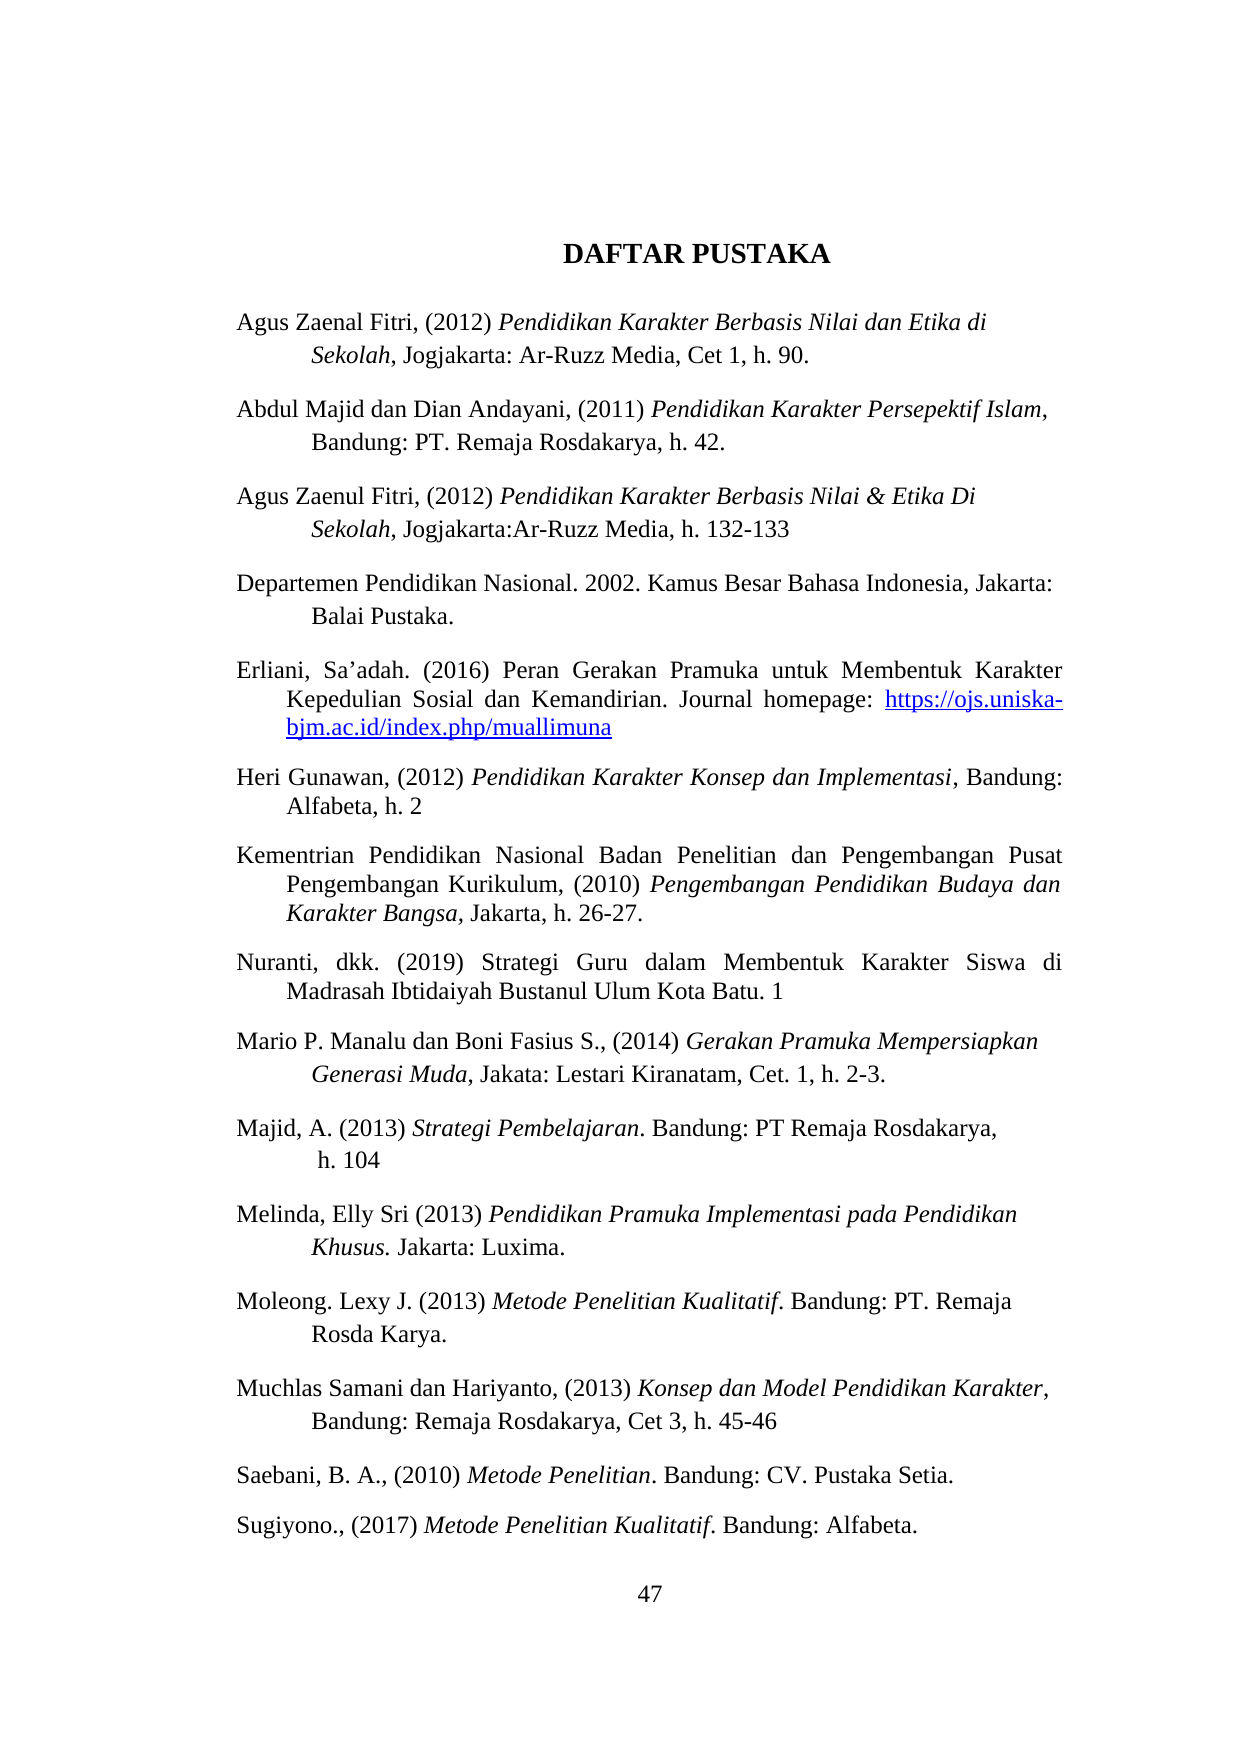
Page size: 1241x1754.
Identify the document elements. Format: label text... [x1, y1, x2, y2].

text Erliani, Sa’adah. (2016) Peran Gerakan Pramuka untuk Membentuk Karakter Kepedulian Sosial dan Kemandirian. Journal homepage: https://ojs.uniska-bjm.ac.id/index.php/muallimuna [236, 655, 1063, 741]
text Mario P. Manalu dan Boni Fasius S., (2014) Gerakan Pramuka Mempersiapkan Generasi Muda, Jakata: Lestari Kiranatam, Cet. 1, h. 2-3. [236, 1026, 1063, 1087]
text Moleong. Lexy J. (2013) Metode Penelitian Kualitatif. Bandung: PT. Remaja Rosda Karya. [236, 1286, 1063, 1348]
text Muchlas Samani dan Hariyanto, (2013) Konsep dan Model Pendidikan Karakter, Bandung: Remaja Rosdakarya, Cet 3, h. 45-46 [236, 1373, 1063, 1435]
text Melinda, Elly Sri (2013) Pendidikan Pramuka Implementasi pada Pendidikan Khusus. Jakarta: Luxima. [236, 1199, 1063, 1261]
text Heri Gunawan, (2012) Pendidikan Karakter Konsep dan Implementasi, Bandung: Alfabeta, h. 2 [236, 762, 1063, 819]
text Agus Zaenul Fitri, (2012) Pendidikan Karakter Berbasis Nilai & Etika Di Sekolah, Jogjakarta:Ar-Ruzz Media, h. 132-133 [236, 481, 1063, 543]
text Agus Zaenal Fitri, (2012) Pendidikan Karakter Berbasis Nilai dan Etika di Sekolah, Jogjakarta: Ar-Ruzz Media, Cet 1, h. 90. [236, 307, 1063, 369]
text Sugiyono., (2017) Metode Penelitian Kualitatif. Bandung: Alfabeta. [236, 1510, 1063, 1538]
text Departemen Pendidikan Nasional. 2002. Kamus Besar Bahasa Indonesia, Jakarta: Balai Pustaka. [236, 568, 1063, 630]
text Majid, A. (2013) Strategi Pembelajaran. Bandung: PT Remaja Rosdakarya, h. 104 [236, 1113, 1063, 1174]
text Kementrian Pendidikan Nasional Badan Penelitian dan Pengembangan Pusat Pengembangan Kurikulum, (2010) Pengembangan Pendidikan Budaya dan Karakter Bangsa, Jakarta, h. 26-27. [236, 840, 1063, 927]
text Abdul Majid dan Dian Andayani, (2011) Pendidikan Karakter Persepektif Islam, Bandung: PT. Remaja Rosdakarya, h. 42. [236, 394, 1063, 456]
text DAFTAR PUSTAKA [274, 236, 1063, 270]
text Saebani, B. A., (2010) Metode Penelitian. Bandung: CV. Pustaka Setia. [236, 1460, 1063, 1489]
text Nuranti, dkk. (2019) Strategi Guru dalam Membentuk Karakter Siswa di Madrasah Ibtidaiyah Bustanul Ulum Kota Batu. 1 [236, 947, 1063, 1005]
